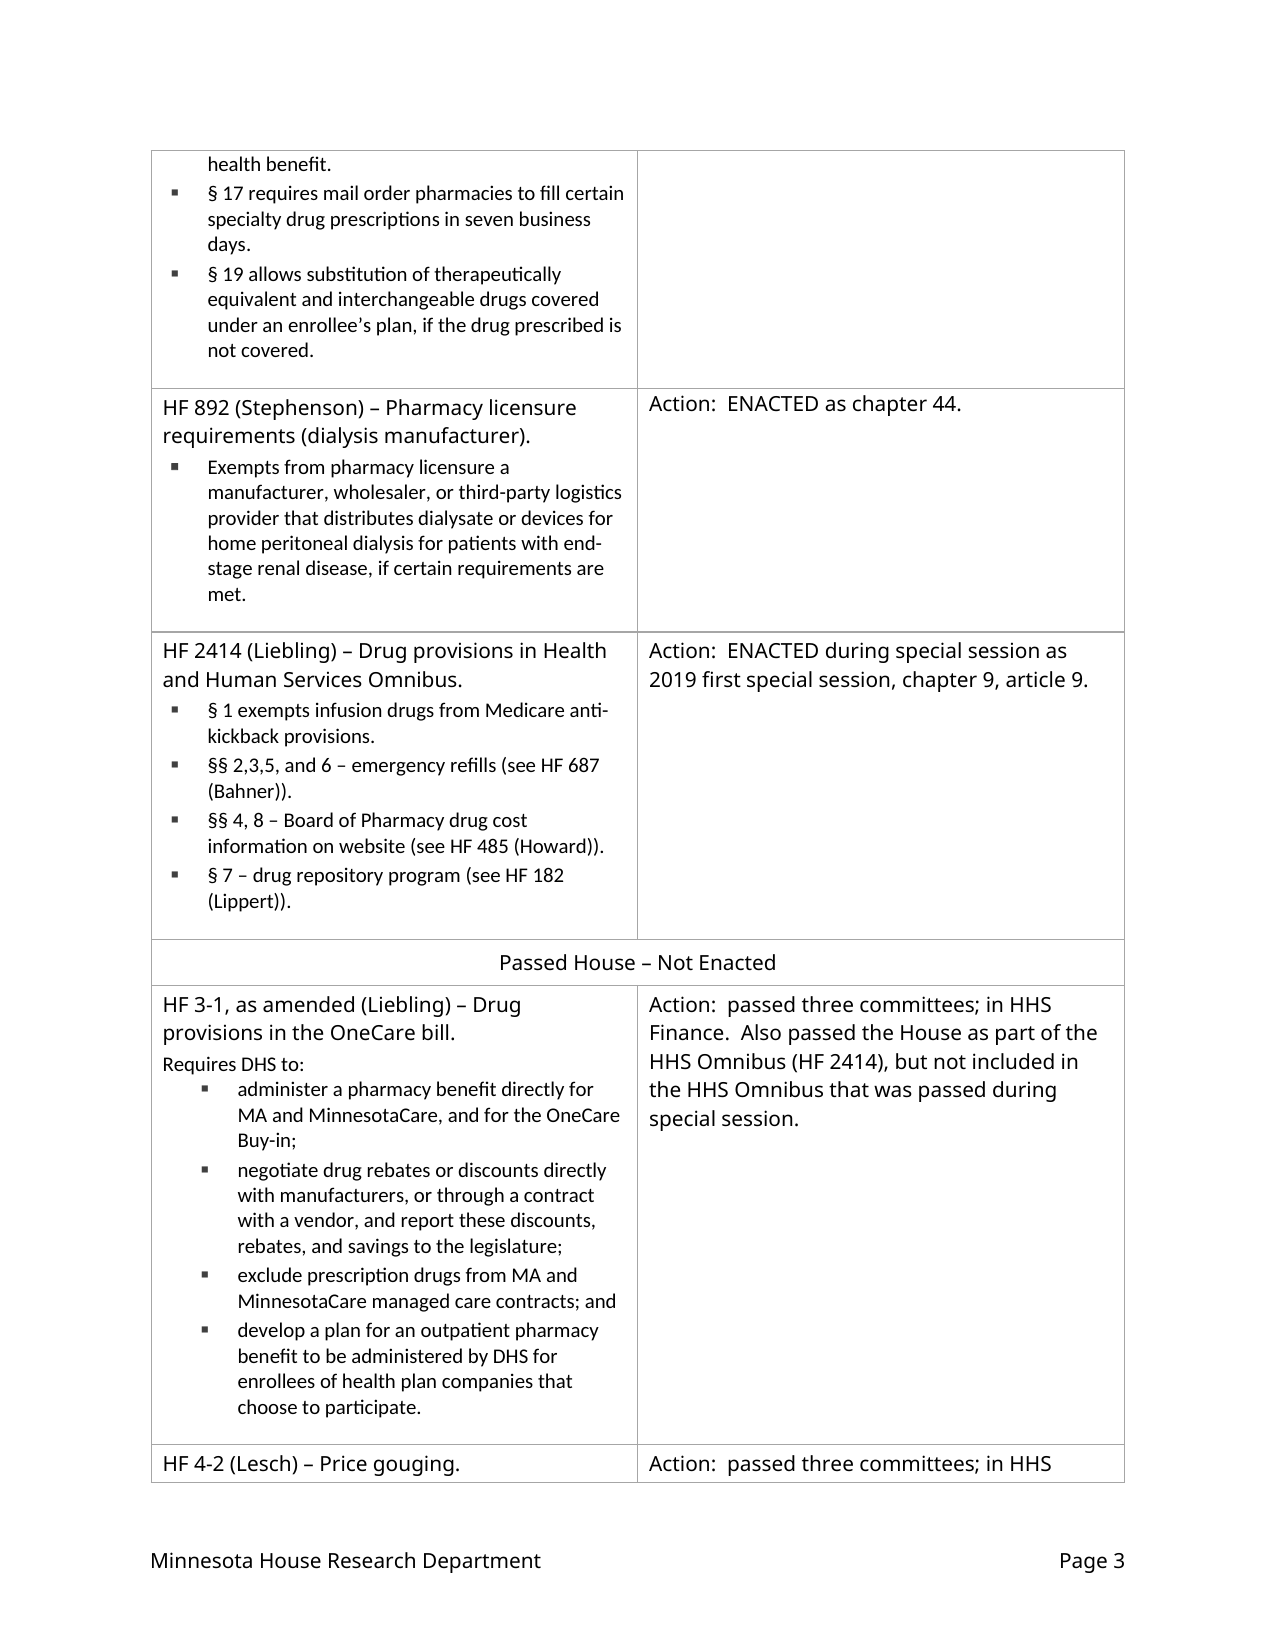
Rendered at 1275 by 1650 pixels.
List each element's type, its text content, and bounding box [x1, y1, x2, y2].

table_cell Action: ENACTED during special session as 2019 first special session, chapter 9, article 9. [638, 633, 1124, 938]
table_cell Action: passed three committees; in HHS Finance. Also passed the House as part of the HHS Omnibus (HF 2414), but not included in the HHS Omnibus that was passed during special session. [638, 986, 1124, 1444]
table_cell HF 2414 (Liebling) – Drug provisions in Health and Human Services Omnibus. § 1 exempts infusion drugs from Medicare anti-kickback provisions. §§ 2,3,5, and 6 – emergency refills (see HF 687 (Bahner)). §§ 4, 8 – Board of Pharmacy drug cost information on website (see HF 485 (Howard)). § 7 – drug repository program (see HF 182 (Lippert)). [152, 633, 637, 938]
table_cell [152, 151, 637, 388]
table_cell HF 3-1, as amended (Liebling) – Drug provisions in the OneCare bill. Requires DHS to: administer a pharmacy benefit directly for MA and MinnesotaCare, and for the OneCare Buy-in; negotiate drug rebates or discounts directly with manufacturers, or through a contract with a vendor, and report these discounts, rebates, and savings to the legislature; exclude prescription drugs from MA and MinnesotaCare managed care contracts; and develop a plan for an outpatient pharmacy benefit to be administered by DHS for enrollees of health plan companies that choose to participate. [152, 986, 637, 1444]
table_cell HF 892 (Stephenson) – Pharmacy licensure requirements (dialysis manufacturer). Exempts from pharmacy licensure a manufacturer, wholesaler, or third-party logistics provider that distributes dialysate or devices for home peritoneal dialysis for patients with end-stage renal disease, if certain requirements are met. [152, 389, 637, 631]
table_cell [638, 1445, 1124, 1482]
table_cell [638, 151, 1124, 388]
table_cell Action: ENACTED as chapter 44. [638, 389, 1124, 631]
table_cell Passed House – Not Enacted [152, 940, 1124, 985]
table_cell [152, 1445, 637, 1482]
